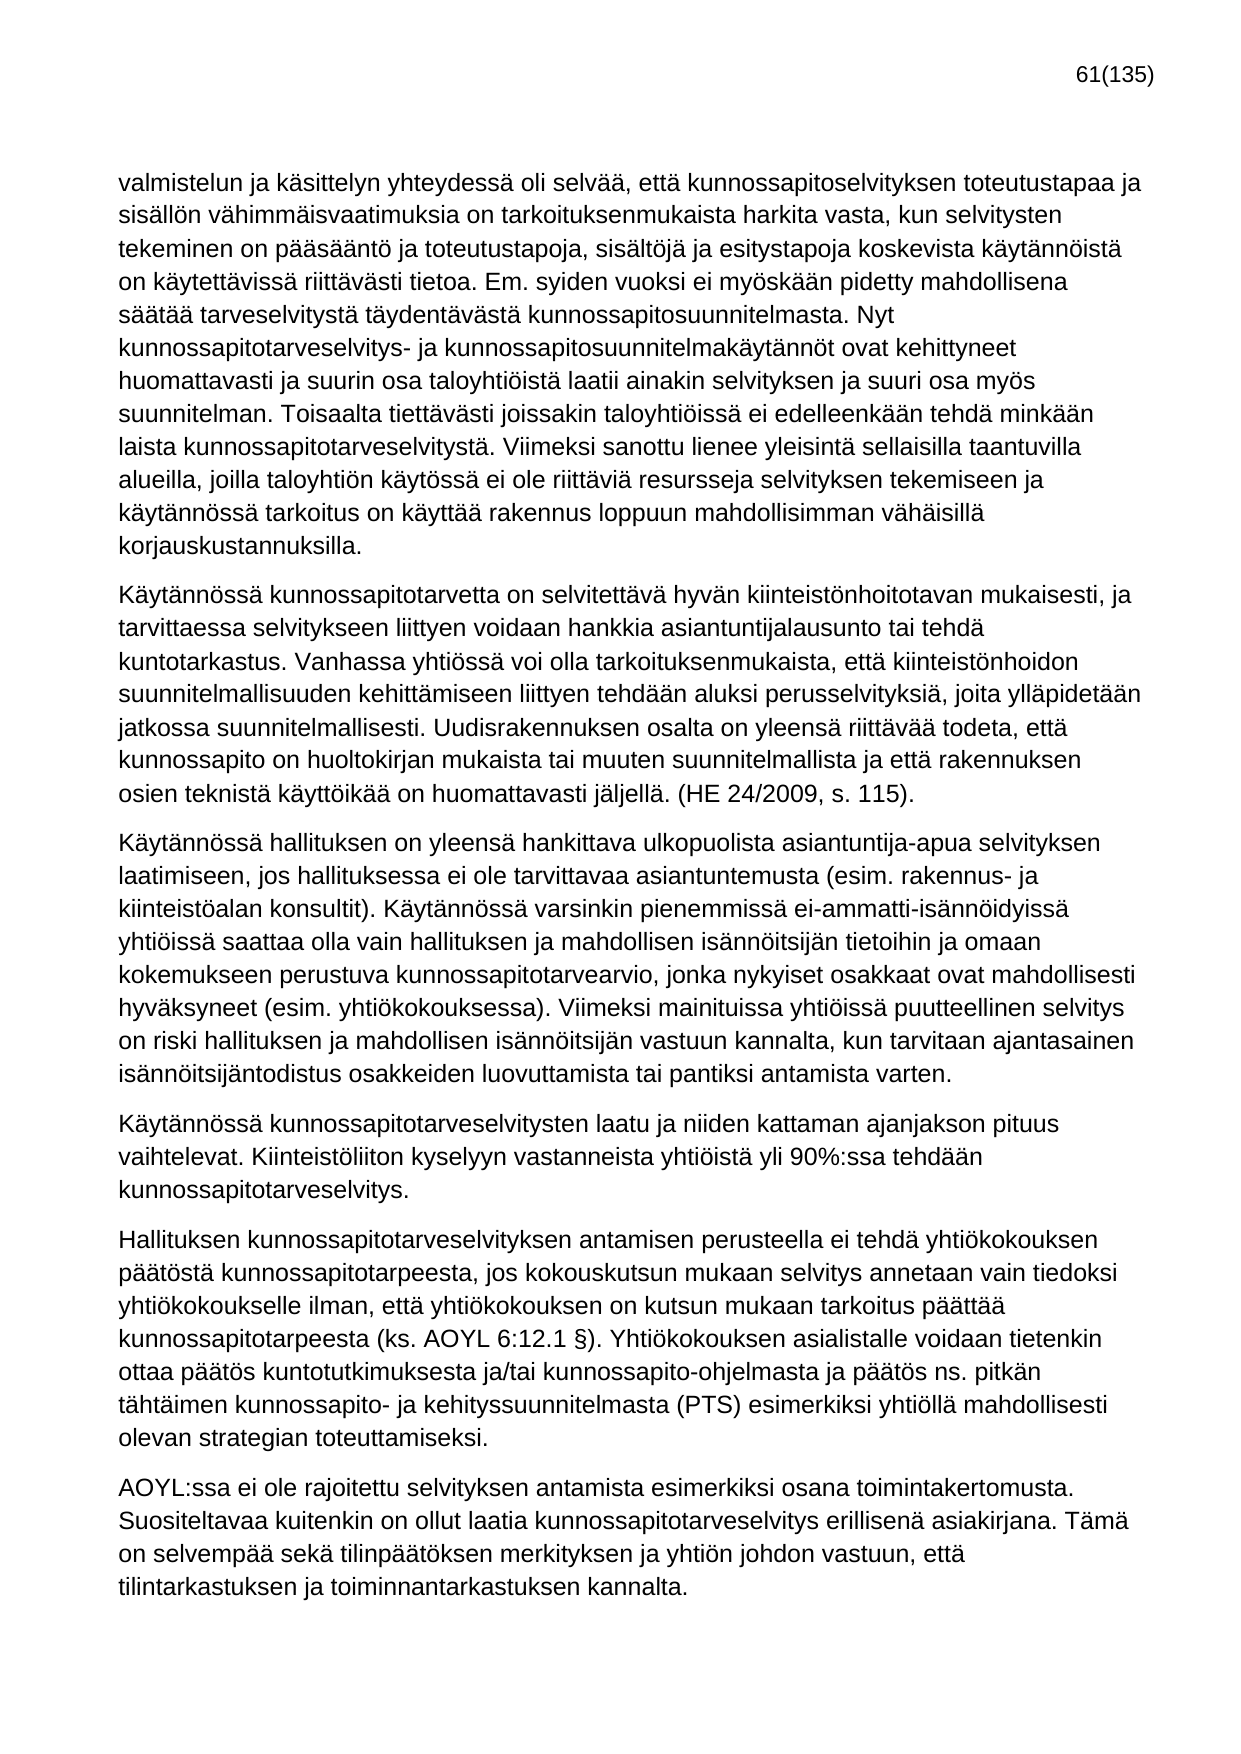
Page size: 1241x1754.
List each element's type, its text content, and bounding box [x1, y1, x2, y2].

text Hallituksen kunnossapitotarveselvityksen antamisen perusteella ei tehdä yhtiökokouksen päätöstä kunnossapitotarpeesta, jos kokouskutsun mukaan selvitys annetaan vain tiedoksi yhtiökokoukselle ilman, että yhtiökokouksen on kutsun mukaan tarkoitus päättää kunnossapitotarpeesta (ks. AOYL 6:12.1 §). Yhtiökokouksen asialistalle voidaan tietenkin ottaa päätös kuntotutkimuksesta ja/tai kunnossapito-ohjelmasta ja päätös ns. pitkän tähtäimen kunnossapito- ja kehityssuunnitelmasta (PTS) esimerkiksi yhtiöllä mahdollisesti olevan strategian toteuttamiseksi. [118, 1225, 1146, 1452]
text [118, 167, 1146, 559]
text Käytännössä hallituksen on yleensä hankittava ulkopuolista asiantuntija-apua selvityksen laatimiseen, jos hallituksessa ei ole tarvittavaa asiantuntemusta (esim. rakennus- ja kiinteistöalan konsultit). Käytännössä varsinkin pienemmissä ei-ammatti-isännöidyissä yhtiöissä saattaa olla vain hallituksen ja mahdollisen isännöitsijän tietoihin ja omaan kokemukseen perustuva kunnossapitotarvearvio, jonka nykyiset osakkaat ovat mahdollisesti hyväksyneet (esim. yhtiökokouksessa). Viimeksi mainituissa yhtiöissä puutteellinen selvitys on riski hallituksen ja mahdollisen isännöitsijän vastuun kannalta, kun tarvitaan ajantasainen isännöitsijäntodistus osakkeiden luovuttamista tai pantiksi antamista varten. [118, 828, 1146, 1088]
text Käytännössä kunnossapitotarvetta on selvitettävä hyvän kiinteistönhoitotavan mukaisesti, ja tarvittaessa selvitykseen liittyen voidaan hankkia asiantuntijalausunto tai tehdä kuntotarkastus. Vanhassa yhtiössä voi olla tarkoituksenmukaista, että kiinteistönhoidon suunnitelmallisuuden kehittämiseen liittyen tehdään aluksi perusselvityksiä, joita ylläpidetään jatkossa suunnitelmallisesti. Uudisrakennuksen osalta on yleensä riittävää todeta, että kunnossapito on huoltokirjan mukaista tai muuten suunnitelmallista ja että rakennuksen osien teknistä käyttöikää on huomattavasti jäljellä. (HE 24/2009, s. 115). [118, 580, 1146, 807]
text Käytännössä kunnossapitotarveselvitysten laatu ja niiden kattaman ajanjakson pituus vaihtelevat. Kiinteistöliiton kyselyyn vastanneista yhtiöistä yli 90%:ssa tehdään kunnossapitotarveselvitys. [118, 1109, 1146, 1204]
text AOYL:ssa ei ole rajoitettu selvityksen antamista esimerkiksi osana toimintakertomusta. Suositeltavaa kuitenkin on ollut laatia kunnossapitotarveselvitys erillisenä asiakirjana. Tämä on selvempää sekä tilinpäätöksen merkityksen ja yhtiön johdon vastuun, että tilintarkastuksen ja toiminnantarkastuksen kannalta. [118, 1473, 1146, 1600]
